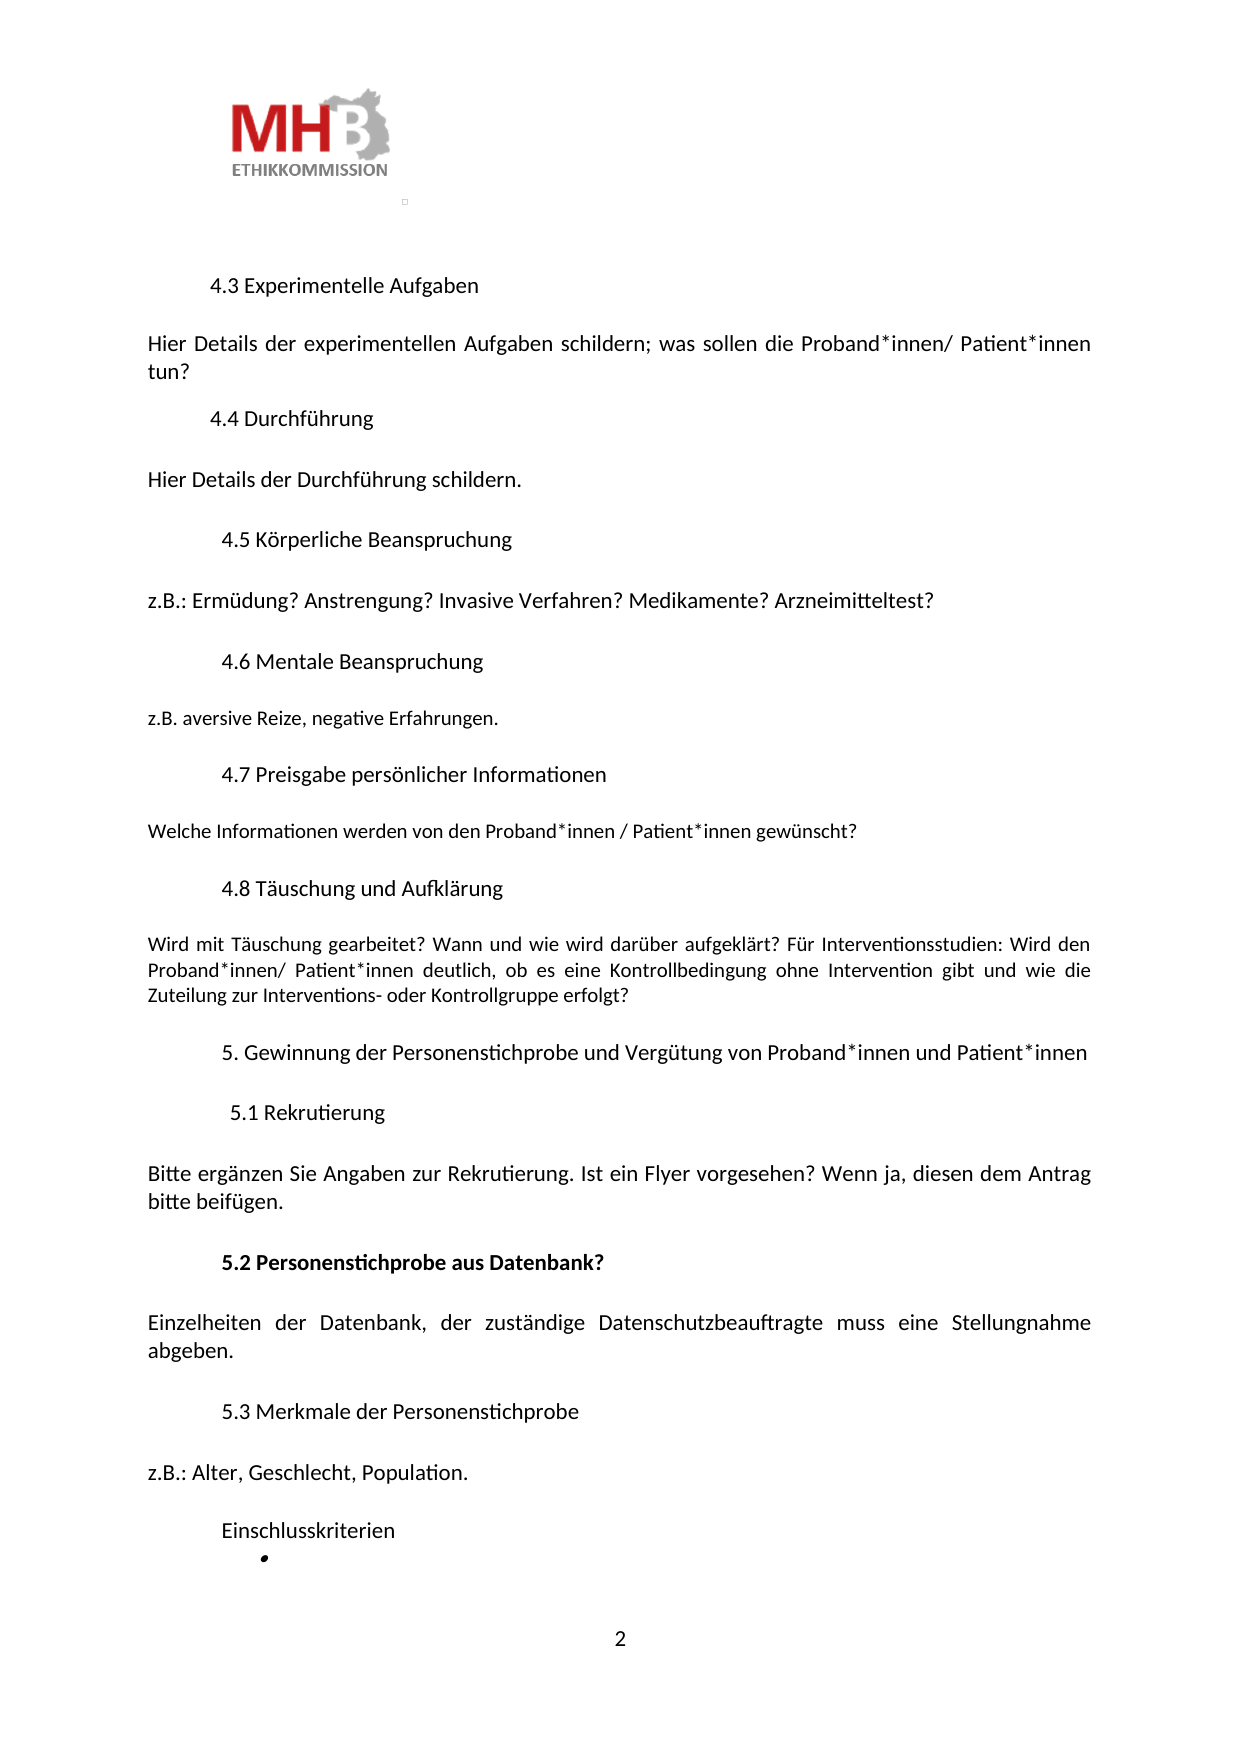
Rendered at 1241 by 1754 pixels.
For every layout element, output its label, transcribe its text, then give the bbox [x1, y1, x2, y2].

text z.B.: Ermüdung? Anstrengung? Invasive Verfahren? Medikamente? Arzneimitteltest? [148, 586, 1093, 614]
picture [205, 55, 429, 207]
text Bitte ergänzen Sie Angaben zur Rekrutierung. Ist ein Flyer vorgesehen? Wenn ja, diesen dem Antrag bitte beifügen. [148, 1159, 1093, 1215]
text Einzelheiten der Datenbank, der zuständige Datenschutzbeauftragte muss eine Stellungnahme abgeben. [148, 1308, 1093, 1364]
text Welche Informationen werden von den Proband*innen / Patient*innen gewünscht? [148, 818, 1093, 844]
text Wird mit Täuschung gearbeitet? Wann und wie wird darüber aufgeklärt? Für Interventionsstudien: Wird den Proband*innen/ Patient*innen deutlich, ob es eine Kontrollbedingung ohne Intervention gibt und wie die Zuteilung zur Interventions- oder Kontrollgruppe erfolgt? [148, 932, 1093, 1008]
text z.B. aversive Reize, negative Erfahrungen. [148, 705, 1093, 730]
text Hier Details der experimentellen Aufgaben schildern; was sollen die Proband*innen/ Patient*innen tun? [148, 329, 1093, 385]
text z.B.: Alter, Geschlecht, Population. [148, 1458, 1093, 1486]
text Hier Details der Durchführung schildern. [148, 465, 1093, 493]
